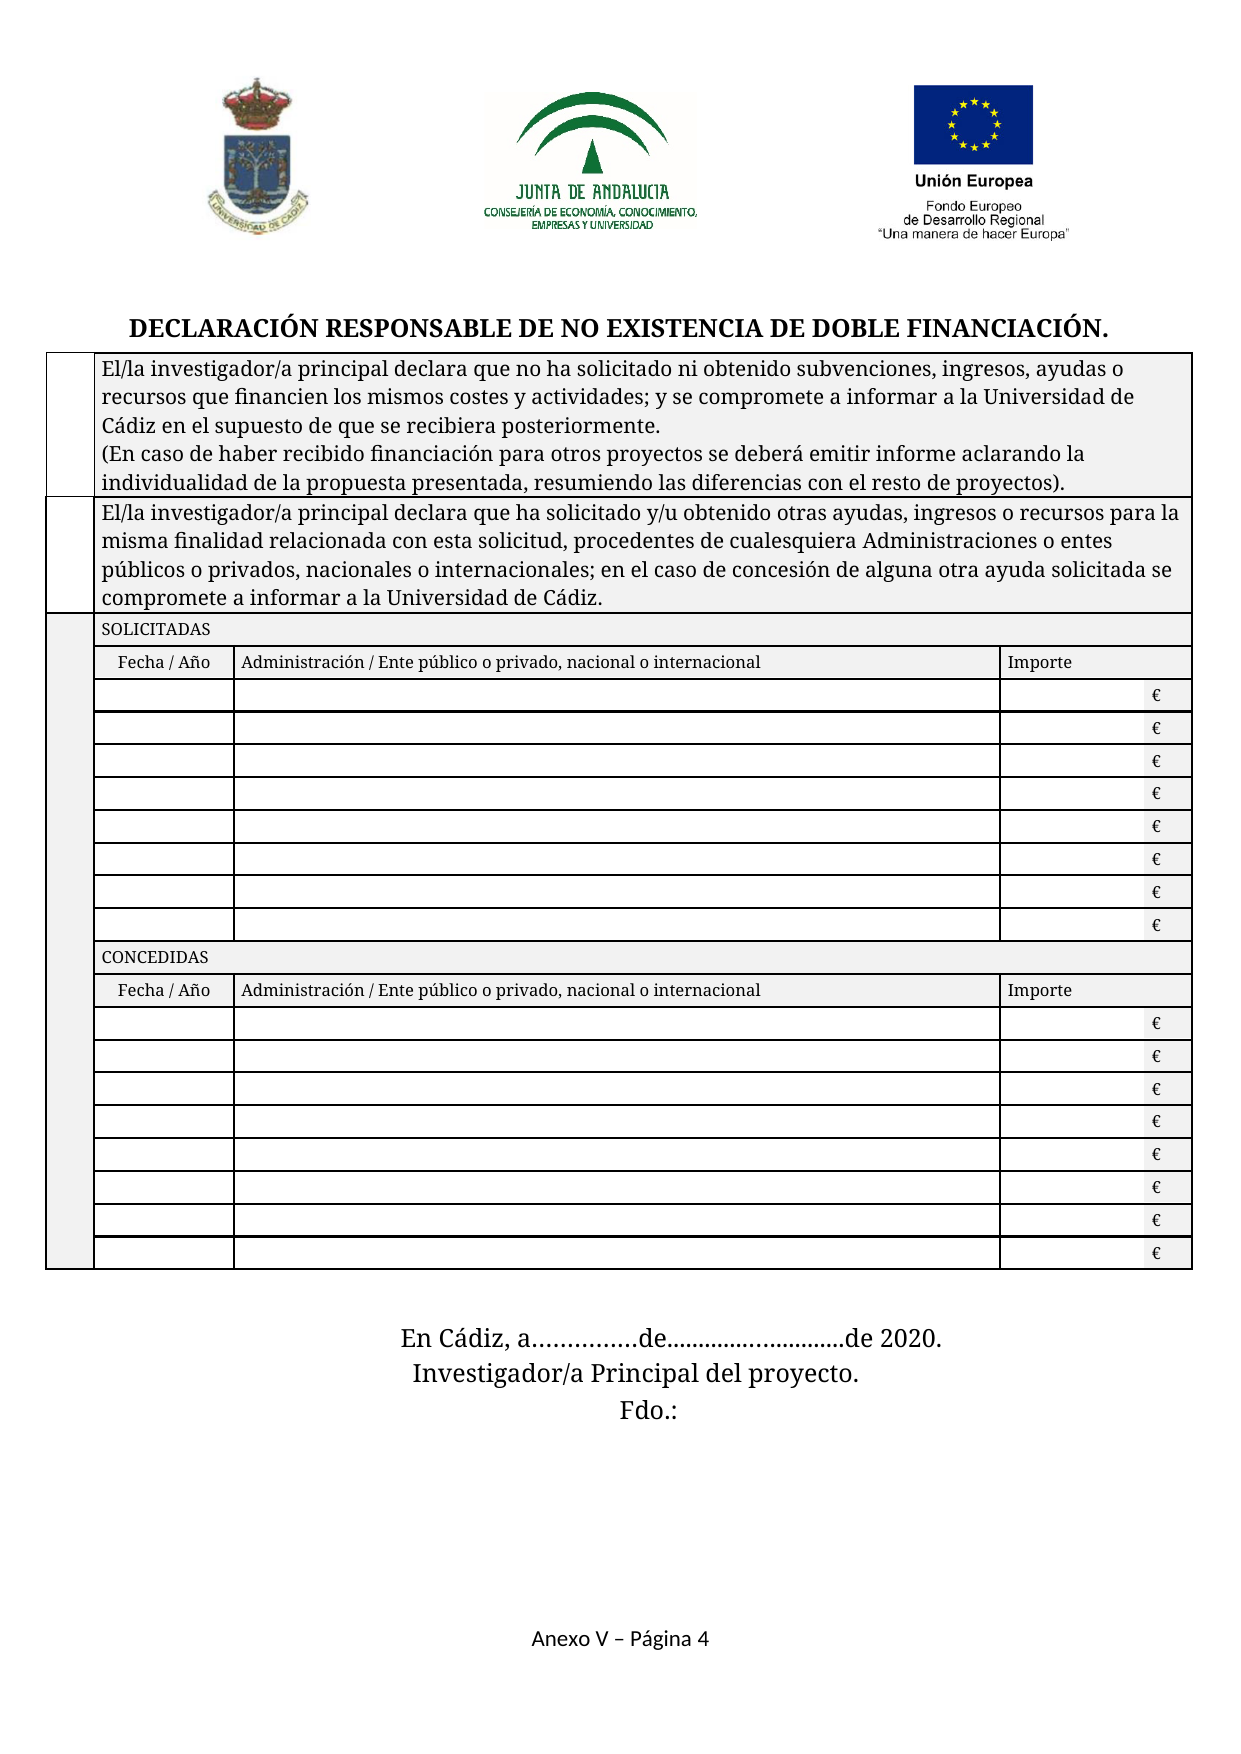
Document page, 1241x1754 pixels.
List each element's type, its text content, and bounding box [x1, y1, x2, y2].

table_cell [235, 844, 999, 874]
table_cell Fecha / Año [95, 647, 233, 677]
table_cell € [1144, 713, 1191, 743]
table_cell [235, 713, 999, 743]
table_cell € [1144, 1238, 1191, 1268]
table_cell € [1144, 1041, 1191, 1071]
table_cell [235, 811, 999, 842]
text Fdo.: [208, 1393, 1049, 1427]
table_cell [235, 745, 999, 776]
table_cell El/la investigador/a principal declara que no ha solicitado ni obtenido subvenciones, ingresos, ayudas o recursos que financien los mismos costes y actividades; y se compromete a informar a la Universidad de Cádiz en el supuesto de que se recibiera posteriormente. (En caso de haber recibido financiación para otros proyectos se deberá emitir informe aclarando la individualidad de la propuesta presentada, resumiendo las diferencias con el resto de proyectos). [95, 354, 1191, 496]
table_cell [47, 497, 93, 612]
table_cell € [1144, 876, 1191, 907]
table_cell [1001, 811, 1144, 842]
table_cell Administración / Ente público o privado, nacional o internacional [235, 975, 999, 1006]
table_cell € [1144, 811, 1191, 842]
table_cell [235, 778, 999, 809]
table_cell [235, 1139, 999, 1170]
table_cell [1001, 909, 1144, 940]
table_cell € [1144, 844, 1191, 874]
table_cell [235, 1073, 999, 1104]
table_cell [95, 1073, 233, 1104]
table_cell [47, 614, 93, 1268]
table_cell [1001, 1139, 1144, 1170]
table_cell [235, 1041, 999, 1071]
table_cell [95, 909, 233, 940]
table_cell Administración / Ente público o privado, nacional o internacional [235, 647, 999, 677]
table_cell SOLICITADAS [95, 614, 1191, 645]
table_cell [95, 1139, 233, 1170]
table_cell [1001, 1041, 1144, 1071]
table_cell CONCEDIDAS [95, 942, 1191, 973]
table_cell € [1144, 1205, 1191, 1235]
table_cell € [1144, 1073, 1191, 1104]
table_cell [1001, 778, 1144, 809]
table_cell [95, 745, 233, 776]
table_cell [95, 713, 233, 743]
table_cell € [1144, 1172, 1191, 1202]
picture [484, 92, 697, 229]
picture [878, 85, 1069, 241]
table_cell [1001, 1106, 1144, 1137]
text Investigador/a Principal del proyecto. [208, 1355, 1063, 1389]
table_cell [235, 909, 999, 940]
table_cell € [1144, 1139, 1191, 1170]
table_cell [235, 1106, 999, 1137]
table_cell [1001, 1008, 1144, 1038]
table_cell [95, 811, 233, 842]
table_cell [1001, 1073, 1144, 1104]
table_cell [235, 1008, 999, 1038]
table_cell [1001, 1205, 1144, 1235]
table_cell [235, 680, 999, 710]
table_cell [95, 1106, 233, 1137]
table_cell [1001, 680, 1144, 710]
table_cell [95, 876, 233, 907]
table_cell El/la investigador/a principal declara que ha solicitado y/u obtenido otras ayudas, ingresos o recursos para la misma finalidad relacionada con esta solicitud, procedentes de cualesquiera Administraciones o entes públicos o privados, nacionales o internacionales; en el caso de concesión de alguna otra ayuda solicitada se compromete a informar a la Universidad de Cádiz. [95, 498, 1191, 612]
table_cell Importe [1001, 647, 1191, 677]
table_cell [47, 353, 94, 496]
text En Cádiz, a……………de.............…............de 2020. [400, 1320, 989, 1354]
table_cell € [1144, 778, 1191, 809]
table_cell [235, 1172, 999, 1202]
table_cell [235, 1205, 999, 1235]
table_cell [1001, 1238, 1144, 1268]
table_cell [95, 1041, 233, 1071]
table_cell Importe [1001, 975, 1191, 1006]
table_cell [1001, 876, 1144, 907]
table_cell [235, 1238, 999, 1268]
table_cell [95, 680, 233, 710]
table_cell [95, 1205, 233, 1235]
table_cell [95, 1238, 233, 1268]
table_cell [95, 1008, 233, 1038]
table_cell € [1144, 745, 1191, 776]
table_cell [1001, 745, 1144, 776]
table_cell [95, 844, 233, 874]
picture [188, 73, 323, 248]
table_header DECLARACIÓN RESPONSABLE DE NO EXISTENCIA DE DOBLE FINANCIACIÓN. [46, 303, 1192, 352]
table_cell [1001, 1172, 1144, 1202]
table_cell [235, 876, 999, 907]
table_cell [1001, 844, 1144, 874]
table_cell [1001, 713, 1144, 743]
table_cell € [1144, 909, 1191, 940]
table_cell € [1144, 1008, 1191, 1038]
table_cell € [1144, 1106, 1191, 1137]
table_cell [95, 778, 233, 809]
table_cell Fecha / Año [95, 975, 233, 1006]
table_cell € [1144, 680, 1191, 710]
table_cell [95, 1172, 233, 1202]
